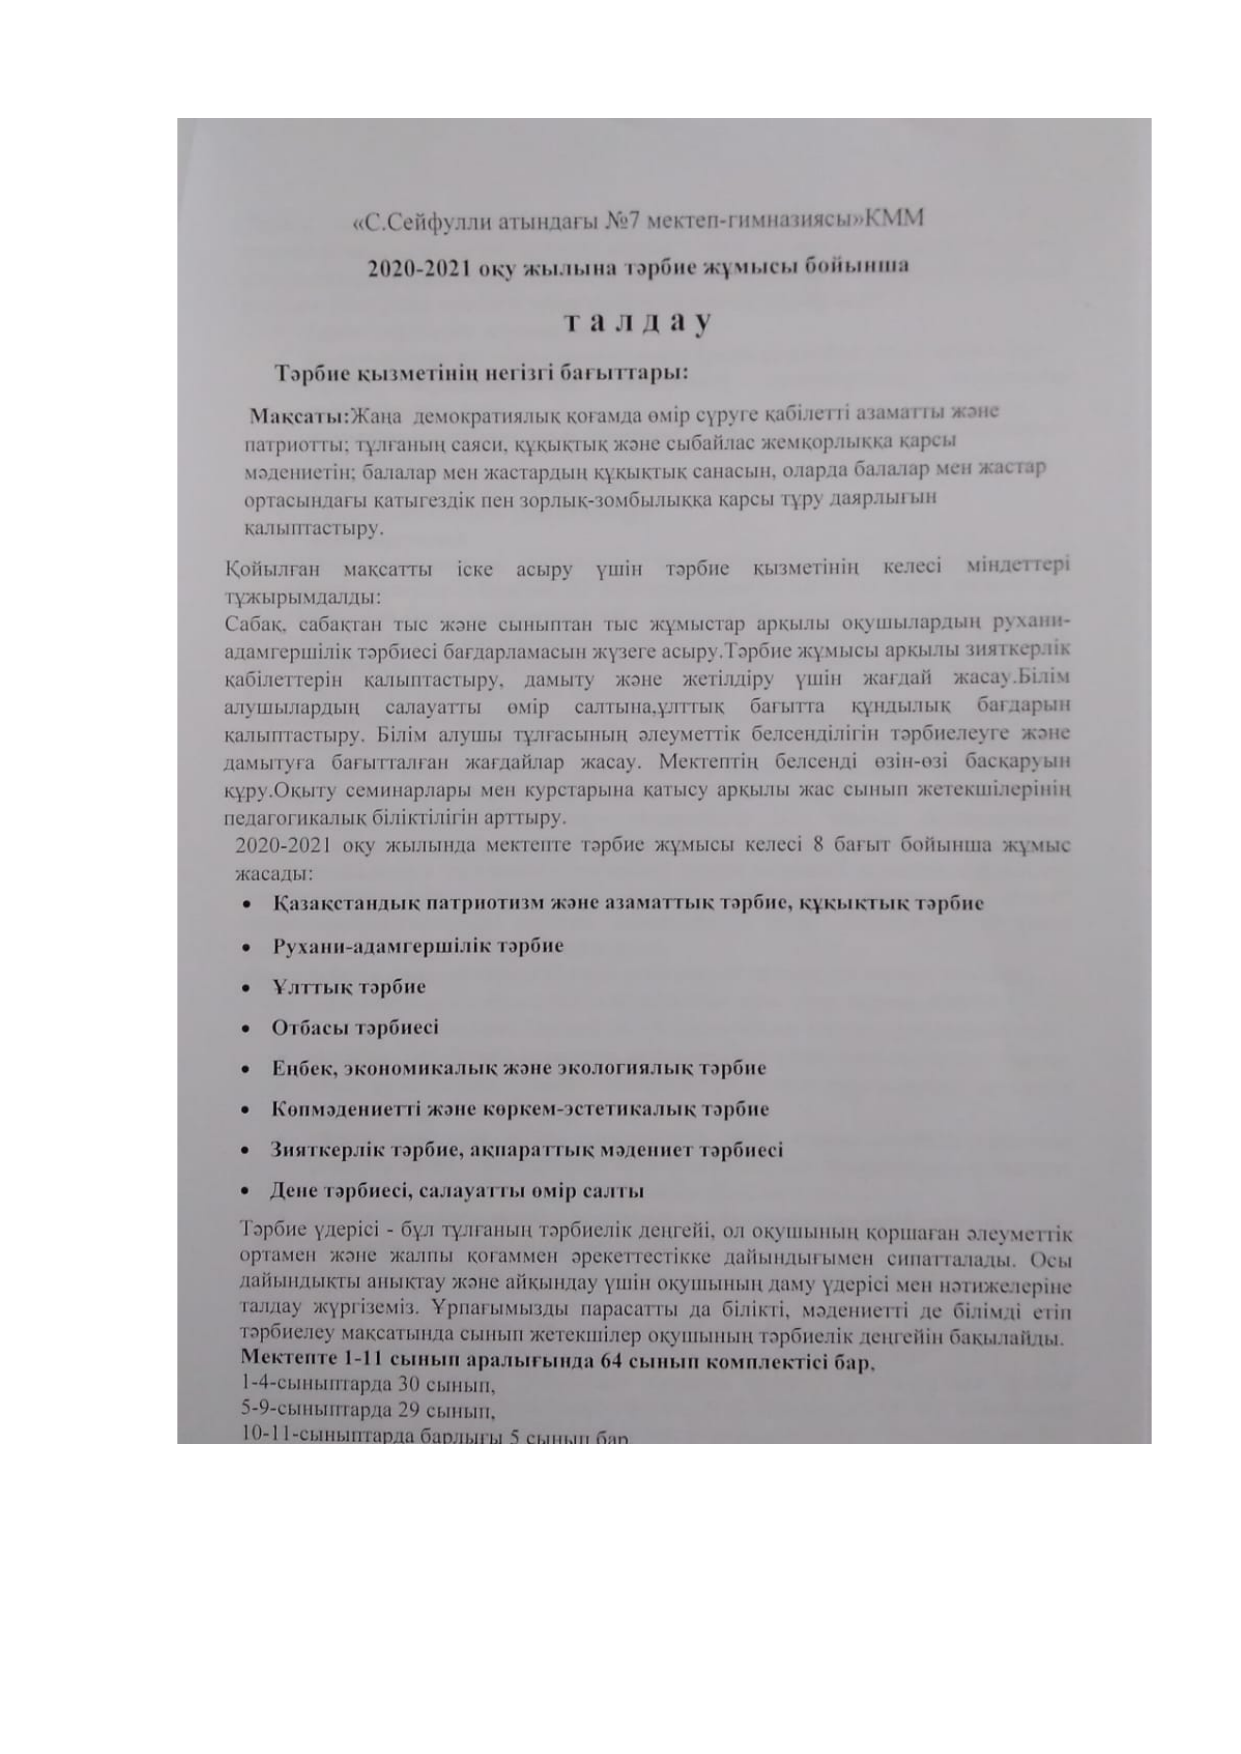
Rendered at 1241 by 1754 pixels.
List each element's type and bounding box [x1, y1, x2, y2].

picture [177, 118, 1152, 1444]
